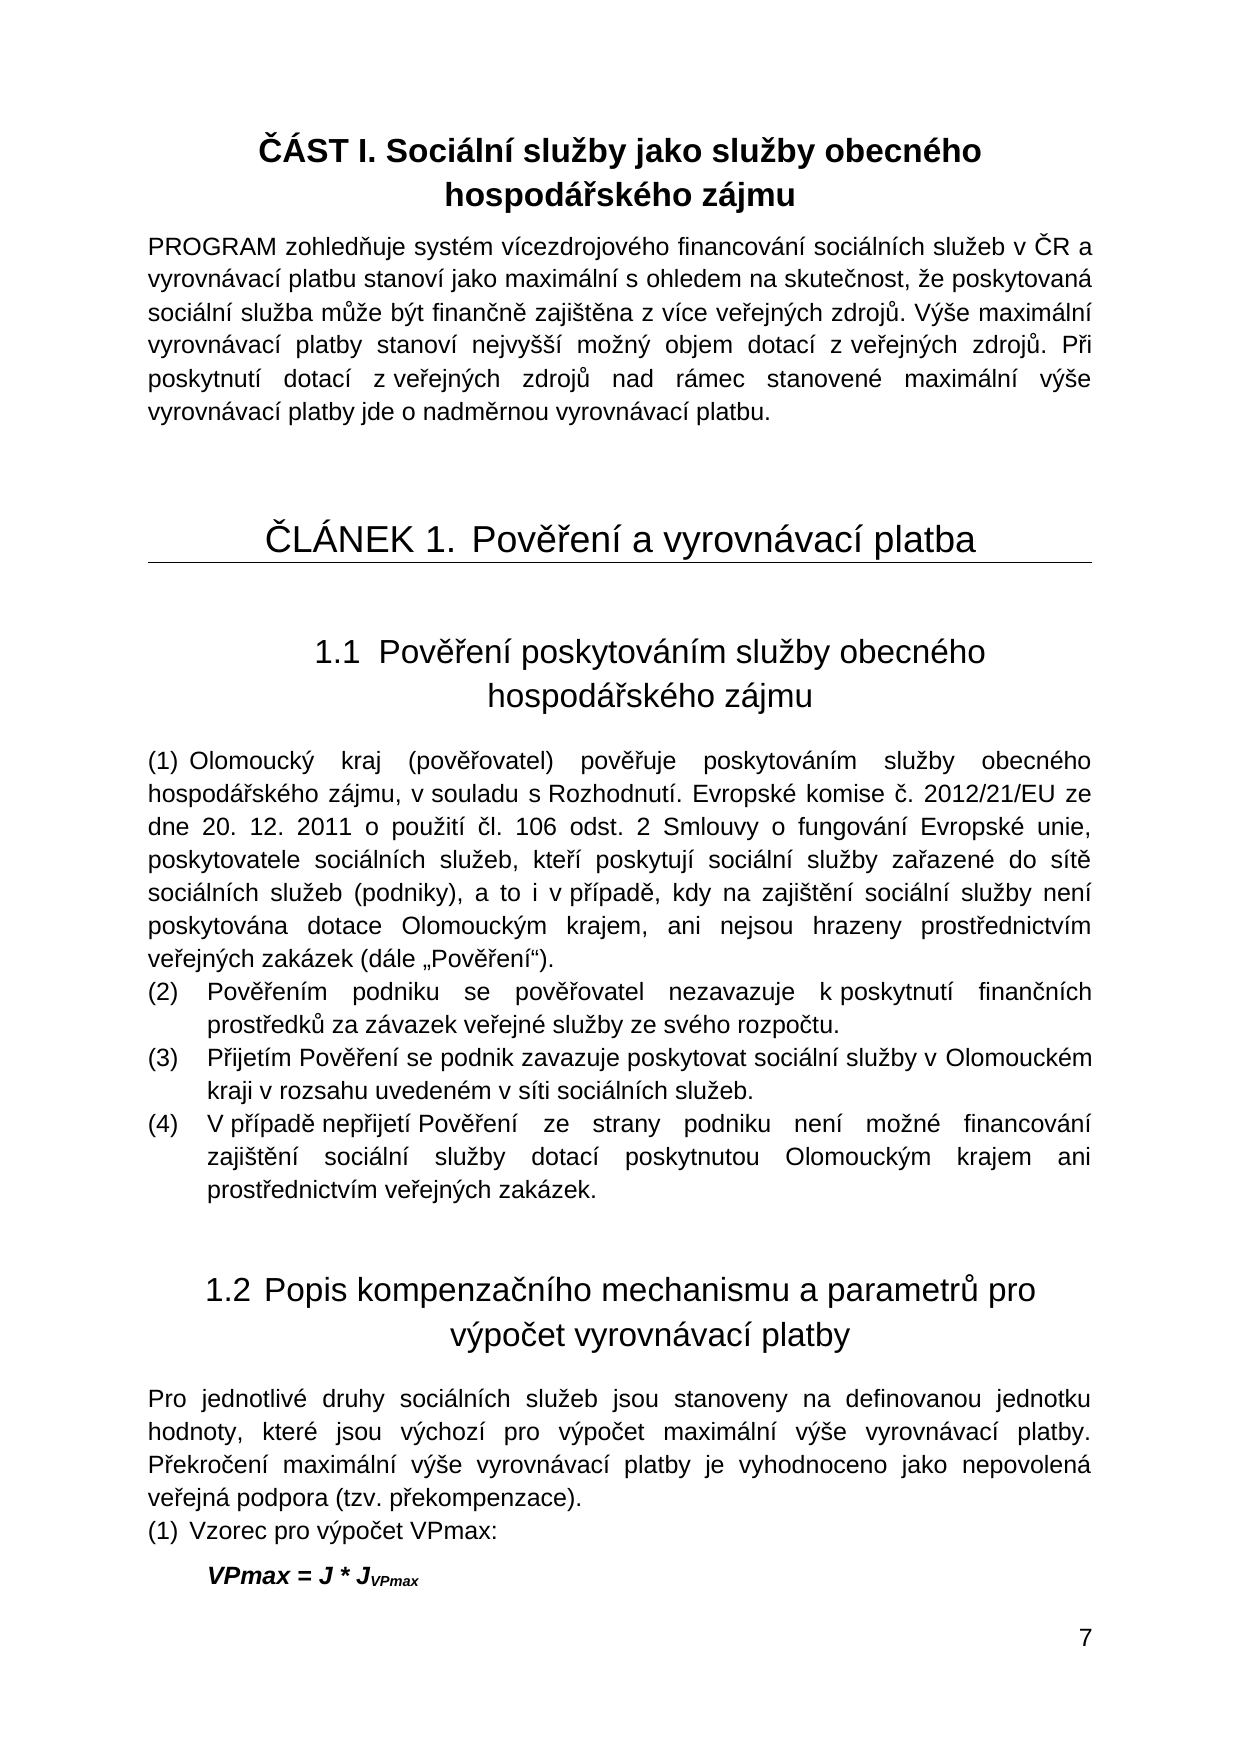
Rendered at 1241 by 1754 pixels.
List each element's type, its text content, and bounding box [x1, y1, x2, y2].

text Přijetím Pověření se podnik zavazuje poskytovat sociální služby v Olomouckém kraji v rozsahu uvedeném v síti sociálních služeb. [148, 1043, 1092, 1104]
list Pověření poskytováním služby obecného hospodářského zájmu [208, 632, 1092, 715]
text Pro jednotlivé druhy sociálních služeb jsou stanoveny na definovanou jednotku hodnoty, které jsou výchozí pro výpočet maximální výše vyrovnávací platby. Překročení maximální výše vyrovnávací platby je vyhodnoceno jako nepovolená veřejná podpora (tzv. překompenzace). [148, 1384, 1092, 1512]
text PROGRAM zohledňuje systém vícezdrojového financování sociálních služeb v ČR a vyrovnávací platbu stanoví jako maximální s ohledem na skutečnost, že poskytovaná sociální služba může být finančně zajištěna z více veřejných zdrojů. Výše maximální vyrovnávací platby stanoví nejvyšší možný objem dotací z veřejných zdrojů. Při poskytnutí dotací z veřejných zdrojů nad rámec stanovené maximální výše vyrovnávací platby jde o nadměrnou vyrovnávací platbu. [148, 231, 1092, 425]
subtitle Popis kompenzačního mechanismu a parametrů pro výpočet vyrovnávací platby [149, 1270, 1092, 1353]
subtitle ČÁST I. Sociální služby jako služby obecného hospodářského zájmu [148, 131, 1092, 213]
subtitle Pověření a vyrovnávací platba [148, 517, 1092, 562]
text V případě nepřijetí Pověření ze strany podniku není možné financování zajištění sociální služby dotací poskytnutou Olomouckým krajem ani prostřednictvím veřejných zakázek. [148, 1109, 1092, 1204]
list Vzorec pro výpočet VPmax: [148, 1516, 1092, 1544]
text VPmax = J * JVPmax [207, 1561, 1092, 1590]
text Pověřením podniku se pověřovatel nezavazuje k poskytnutí finančních prostředků za závazek veřejné služby ze svého rozpočtu. [148, 977, 1092, 1038]
list Olomoucký kraj (pověřovatel) pověřuje poskytováním služby obecného hospodářského zájmu, v souladu s Rozhodnutí. Evropské komise č. 2012/21/EU ze dne 20. 12. 2011 o použití čl. 106 odst. 2 Smlouvy o fungování Evropské unie, poskytovatele sociálních služeb, kteří poskytují sociální služby zařazené do sítě sociálních služeb (podniky), a to i v případě, kdy na zajištění sociální služby není poskytována dotace Olomouckým krajem, ani nejsou hrazeny prostřednictvím veřejných zakázek (dále „Pověření“). [148, 746, 1092, 972]
